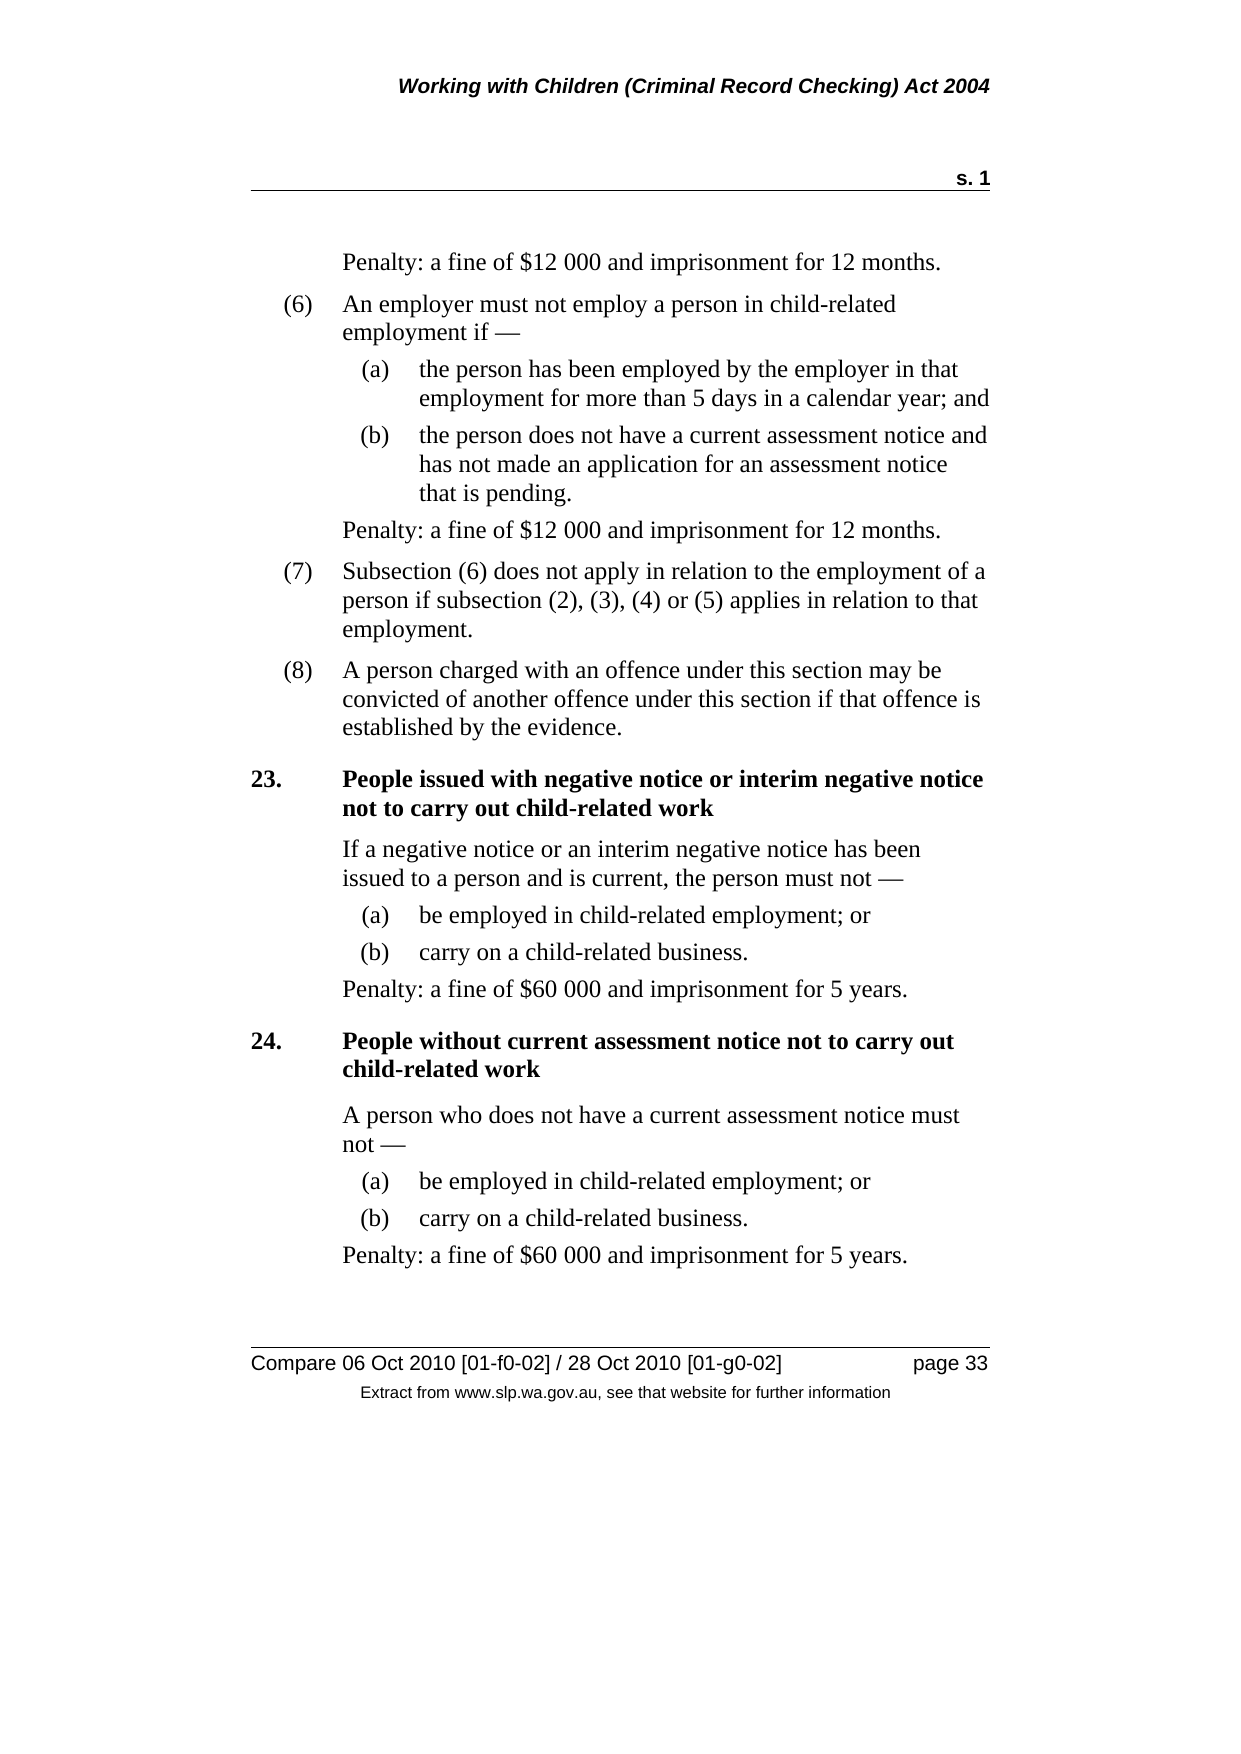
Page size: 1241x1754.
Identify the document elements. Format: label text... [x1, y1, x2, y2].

text (a) be employed in child-related employment; or [251, 900, 990, 929]
text (a) be employed in child-related employment; or [251, 1166, 990, 1194]
text Penalty: a fine of $12 000 and imprisonment for 12 months. [251, 247, 990, 276]
text (7) Subsection (6) does not apply in relation to the employment of a person if subsection (2), (3), (4) or (5) applies in relation to that employment. [251, 556, 990, 642]
text (b) the person does not have a current assessment notice and has not made an application for an assessment notice that is pending. [251, 420, 990, 507]
text Penalty: a fine of $60 000 and imprisonment for 5 years. [251, 974, 990, 1003]
text If a negative notice or an interim negative notice has been issued to a person and is current, the person must not — [251, 834, 990, 892]
text (b) carry on a child-related business. [251, 937, 990, 966]
text (b) carry on a child-related business. [251, 1203, 990, 1232]
text (6) An employer must not employ a person in child-related employment if — [251, 289, 990, 346]
subtitle 23. People issued with negative notice or interim negative notice not to carry out child-related work [251, 764, 990, 822]
text (8) A person charged with an offence under this section may be convicted of another offence under this section if that offence is established by the evidence. [251, 655, 990, 741]
text Penalty: a fine of $12 000 and imprisonment for 12 months. [251, 515, 990, 544]
text (a) the person has been employed by the employer in that employment for more than 5 days in a calendar year; and [251, 354, 990, 412]
subtitle 24. People without current assessment notice not to carry out child-related work [251, 1026, 990, 1083]
text Penalty: a fine of $60 000 and imprisonment for 5 years. [251, 1240, 990, 1269]
text A person who does not have a current assessment notice must not — [251, 1100, 990, 1157]
